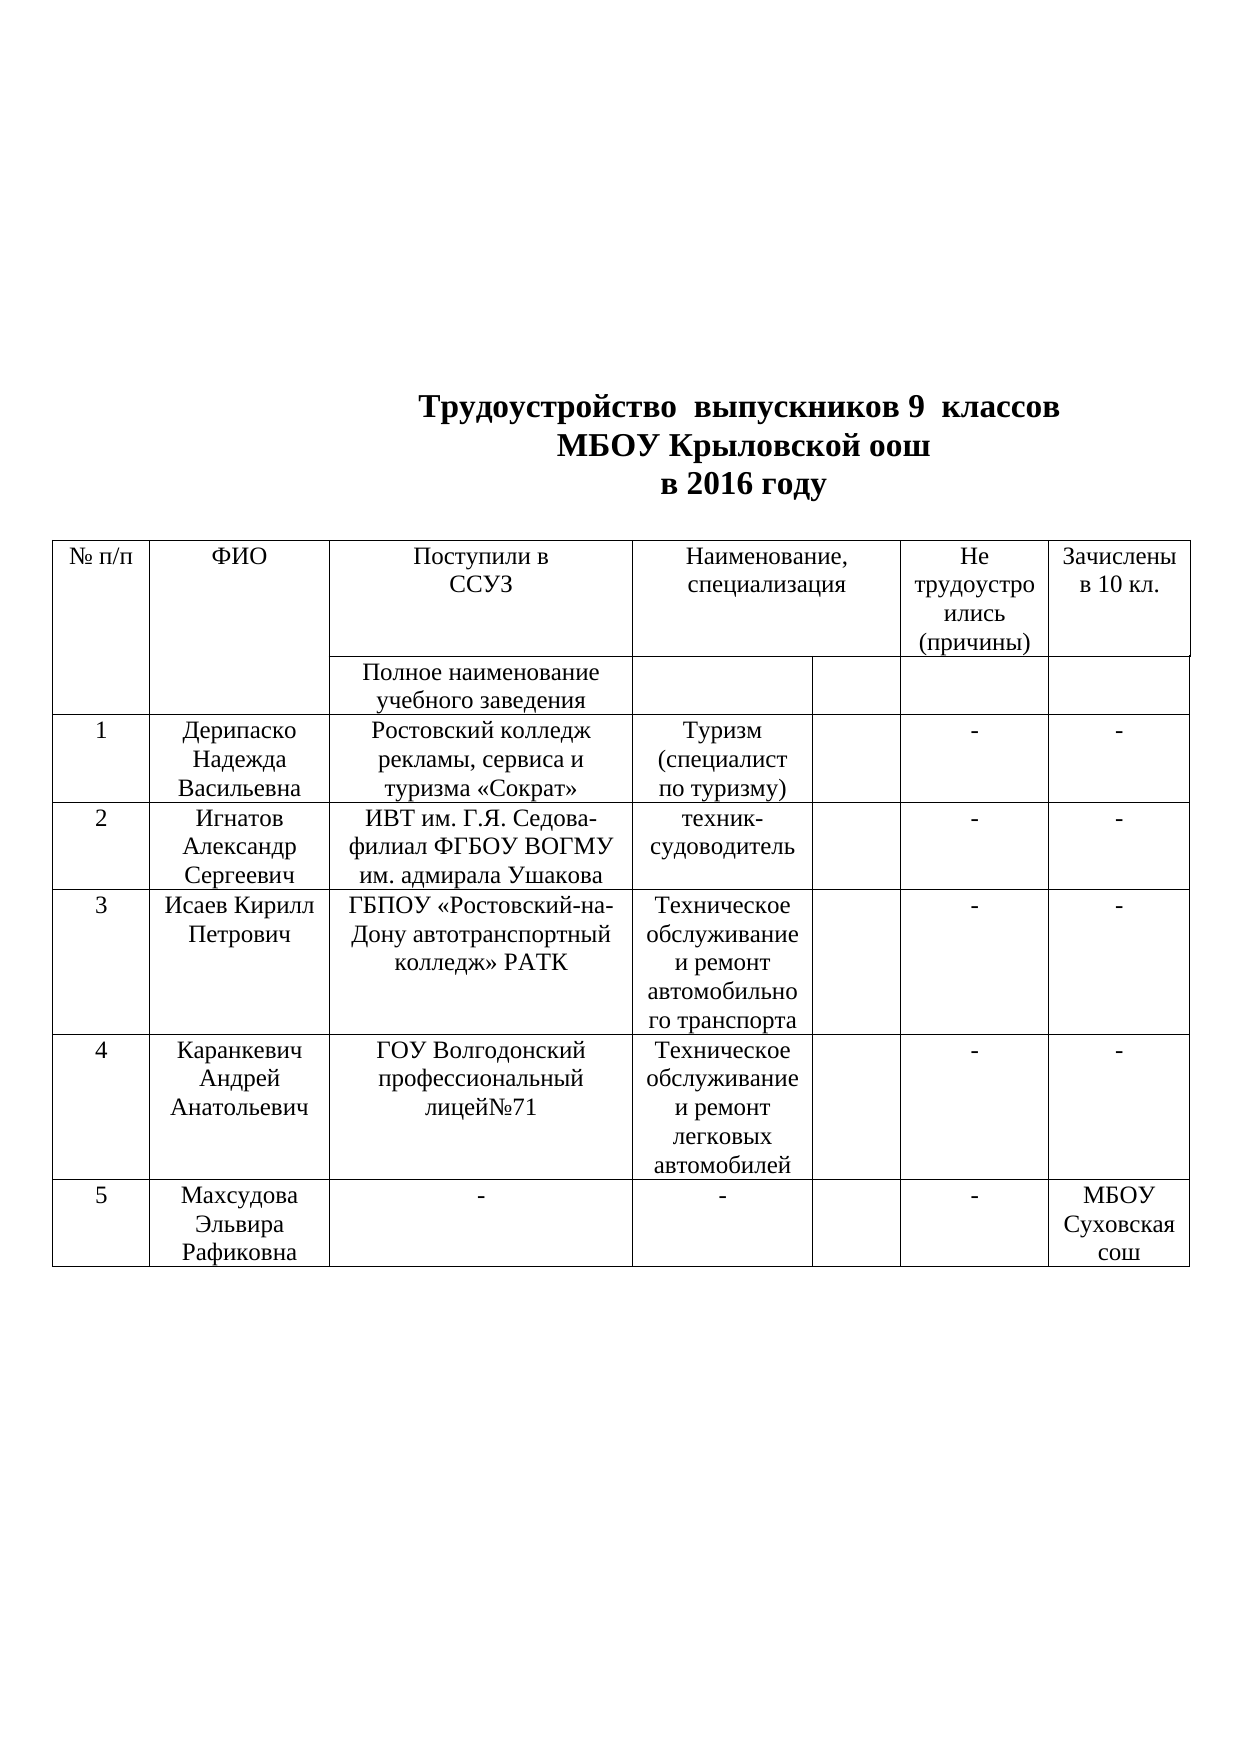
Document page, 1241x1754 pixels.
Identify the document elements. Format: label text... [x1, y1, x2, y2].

table_cell Исаев Кирилл Петрович [150, 890, 329, 1034]
table_header ФИО [150, 541, 329, 714]
table_cell Игнатов Александр Сергеевич [150, 803, 329, 889]
table_cell [813, 890, 900, 1034]
table_cell Ростовский колледж рекламы, сервиса и туризма «Сократ» [330, 715, 632, 802]
table_cell [901, 657, 1048, 714]
table_cell - [1049, 1035, 1189, 1179]
table_cell Дерипаско Надежда Васильевна [150, 715, 329, 802]
table_cell Техническое обслуживание и ремонт автомобильного транспорта [633, 890, 812, 1034]
table_cell - [633, 1180, 812, 1266]
table_cell Махсудова Эльвира Рафиковна [150, 1180, 329, 1266]
table_header № п/п [53, 541, 149, 714]
table_cell [813, 1180, 900, 1266]
table_cell Туризм (специалист по туризму) [633, 715, 812, 802]
table_header Наименование, специализация [633, 541, 900, 656]
table_header Не трудоустроились (причины) [901, 541, 1048, 656]
table_cell Полное наименование учебного заведения [330, 657, 632, 714]
table_cell Каранкевич Андрей Анатольевич [150, 1035, 329, 1179]
table_cell - [901, 803, 1048, 889]
table_cell - [901, 1180, 1048, 1266]
text Трудоустройство выпускников 9 классов [196, 386, 1228, 425]
table_cell - [901, 1035, 1048, 1179]
table_cell ГБПОУ «Ростовский-на-Дону автотранспортный колледж» РАТК [330, 890, 632, 1034]
table_header Зачислены в 10 кл. [1049, 541, 1190, 656]
table_cell 3 [53, 890, 149, 1034]
table_cell - [1049, 803, 1189, 889]
table_cell [813, 803, 900, 889]
table_cell [813, 715, 900, 802]
table_cell 2 [53, 803, 149, 889]
table_cell ГОУ Волгодонский профессиональный лицей№71 [330, 1035, 632, 1179]
table_cell 1 [53, 715, 149, 802]
table_cell - [901, 890, 1048, 1034]
table_cell [633, 657, 812, 714]
table_cell ИВТ им. Г.Я. Седова- филиал ФГБОУ ВОГМУ им. адмирала Ушакова [330, 803, 632, 889]
table_cell - [330, 1180, 632, 1266]
table_cell техник-судоводитель [633, 803, 812, 889]
table_cell МБОУ Суховскаясош [1049, 1180, 1189, 1266]
table_cell - [1049, 715, 1189, 802]
table_cell - [1049, 890, 1189, 1034]
table_cell 4 [53, 1035, 149, 1179]
table_cell - [901, 715, 1048, 802]
table_cell [1049, 657, 1189, 714]
table_cell [813, 1035, 900, 1179]
table_cell [813, 657, 900, 714]
table_header Поступили в ССУЗ [330, 541, 632, 656]
table_cell 5 [53, 1180, 149, 1266]
text в 2016 году [196, 463, 1228, 501]
text МБОУ Крыловской оош [196, 425, 1228, 463]
table_cell Техническое обслуживание и ремонт легковых автомобилей [633, 1035, 812, 1179]
